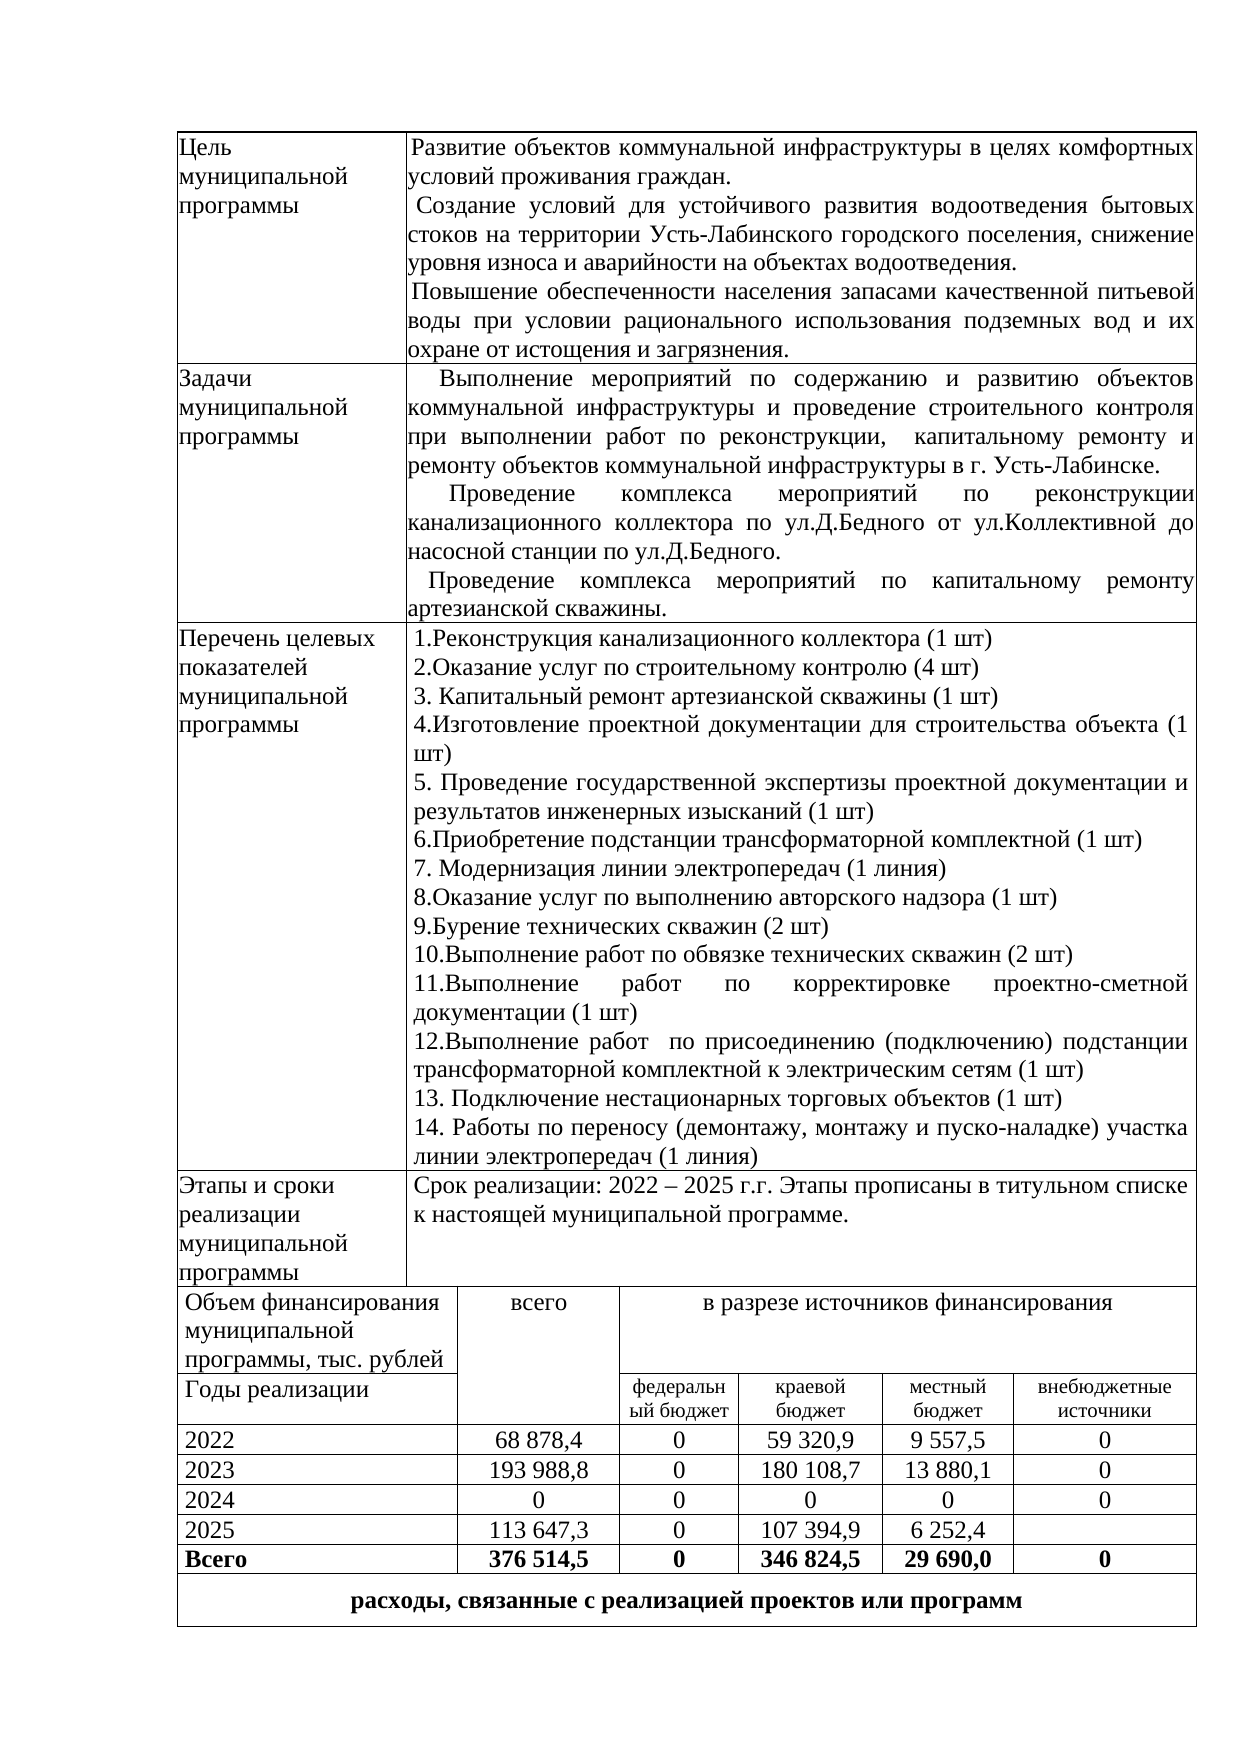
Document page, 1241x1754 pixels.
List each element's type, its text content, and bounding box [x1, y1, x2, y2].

table_cell всего [458, 1287, 619, 1424]
table_cell 0 [620, 1485, 738, 1514]
table_cell краевой бюджет [739, 1374, 882, 1424]
table_cell 107 394,9 [739, 1515, 882, 1543]
table_cell 0 [883, 1485, 1013, 1514]
table_cell 9 557,5 [883, 1425, 1013, 1454]
table_cell 0 [620, 1545, 738, 1573]
table_cell Всего [178, 1545, 457, 1573]
table_cell 346 824,5 [739, 1545, 882, 1573]
table_cell [1014, 1515, 1196, 1543]
table_cell Срок реализации: 2022 – 2025 г.г. Этапы прописаны в титульном списке к настоящей муниципальной программе. [407, 1171, 1196, 1286]
table_cell федеральный бюджет [620, 1374, 738, 1424]
table_cell Годы реализации [178, 1374, 457, 1424]
table_cell 6 252,4 [883, 1515, 1013, 1543]
table_cell Перечень целевых показателей муниципальной программы [178, 623, 406, 1169]
table_cell 2025 [178, 1515, 457, 1543]
table_cell 59 320,9 [739, 1425, 882, 1454]
table_cell Выполнение мероприятий по содержанию и развитию объектов коммунальной инфраструктуры и проведение строительного контроля при выполнении работ по реконструкции, капитальному ремонту и ремонту объектов коммунальной инфраструктуры в г. Усть-Лабинске. Проведение комплекса мероприятий по реконструкции канализационного коллектора по ул.Д.Бедного от ул.Коллективной до насосной станции по ул.Д.Бедного. Проведение комплекса мероприятий по капитальному ремонту артезианской скважины. [407, 364, 1196, 622]
table_cell 0 [620, 1425, 738, 1454]
table_cell 2022 [178, 1425, 457, 1454]
table_cell 0 [620, 1515, 738, 1543]
table_cell 0 [1014, 1425, 1196, 1454]
table_cell 0 [458, 1485, 619, 1514]
table_cell в разрезе источников финансирования [620, 1287, 1196, 1373]
table_cell 376 514,5 [458, 1545, 619, 1573]
table_cell Этапы и сроки реализации муниципальной программы [178, 1171, 406, 1286]
table_cell 0 [1014, 1545, 1196, 1573]
table_cell Задачи муниципальной программы [178, 364, 406, 622]
table_cell 0 [739, 1485, 882, 1514]
table_cell 2023 [178, 1455, 457, 1484]
table_cell 0 [1014, 1455, 1196, 1484]
table_cell 180 108,7 [739, 1455, 882, 1484]
table_cell 193 988,8 [458, 1455, 619, 1484]
table_cell 29 690,0 [883, 1545, 1013, 1573]
table_cell Развитие объектов коммунальной инфраструктуры в целях комфортных условий проживания граждан. Создание условий для устойчивого развития водоотведения бытовых стоков на территории Усть-Лабинского городского поселения, снижение уровня износа и аварийности на объектах водоотведения. Повышение обеспеченности населения запасами качественной питьевой воды при условии рационального использования подземных вод и их охране от истощения и загрязнения. [407, 133, 1196, 362]
table_cell 0 [1014, 1485, 1196, 1514]
table_cell 1.Реконструкция канализационного коллектора (1 шт) 2.Оказание услуг по строительному контролю (4 шт) 3. Капитальный ремонт артезианской скважины (1 шт) 4.Изготовление проектной документации для строительства объекта (1 шт) 5. Проведение государственной экспертизы проектной документации и результатов инженерных изысканий (1 шт) 6.Приобретение подстанции трансформаторной комплектной (1 шт) 7. Модернизация линии электропередач (1 линия) 8.Оказание услуг по выполнению авторского надзора (1 шт) 9.Бурение технических скважин (2 шт) 10.Выполнение работ по обвязке технических скважин (2 шт) 11.Выполнение работ по корректировке проектно-сметной документации (1 шт) 12.Выполнение работ по присоединению (подключению) подстанции трансформаторной комплектной к электрическим сетям (1 шт) 13. Подключение нестационарных торговых объектов (1 шт) 14. Работы по переносу (демонтажу, монтажу и пуско-наладке) участка линии электропередач (1 линия) [407, 623, 1196, 1169]
table_cell 13 880,1 [883, 1455, 1013, 1484]
table_cell 2024 [178, 1485, 457, 1514]
table_cell 68 878,4 [458, 1425, 619, 1454]
table_cell Объем финансирования муниципальной программы, тыс. рублей [178, 1287, 457, 1373]
table_cell 0 [620, 1455, 738, 1484]
table_cell расходы, связанные с реализацией проектов или программ [178, 1574, 1196, 1626]
table_cell внебюджетные источники [1014, 1374, 1196, 1424]
table_cell 113 647,3 [458, 1515, 619, 1543]
table_cell Цель муниципальной программы [178, 133, 406, 362]
table_cell местный бюджет [883, 1374, 1013, 1424]
